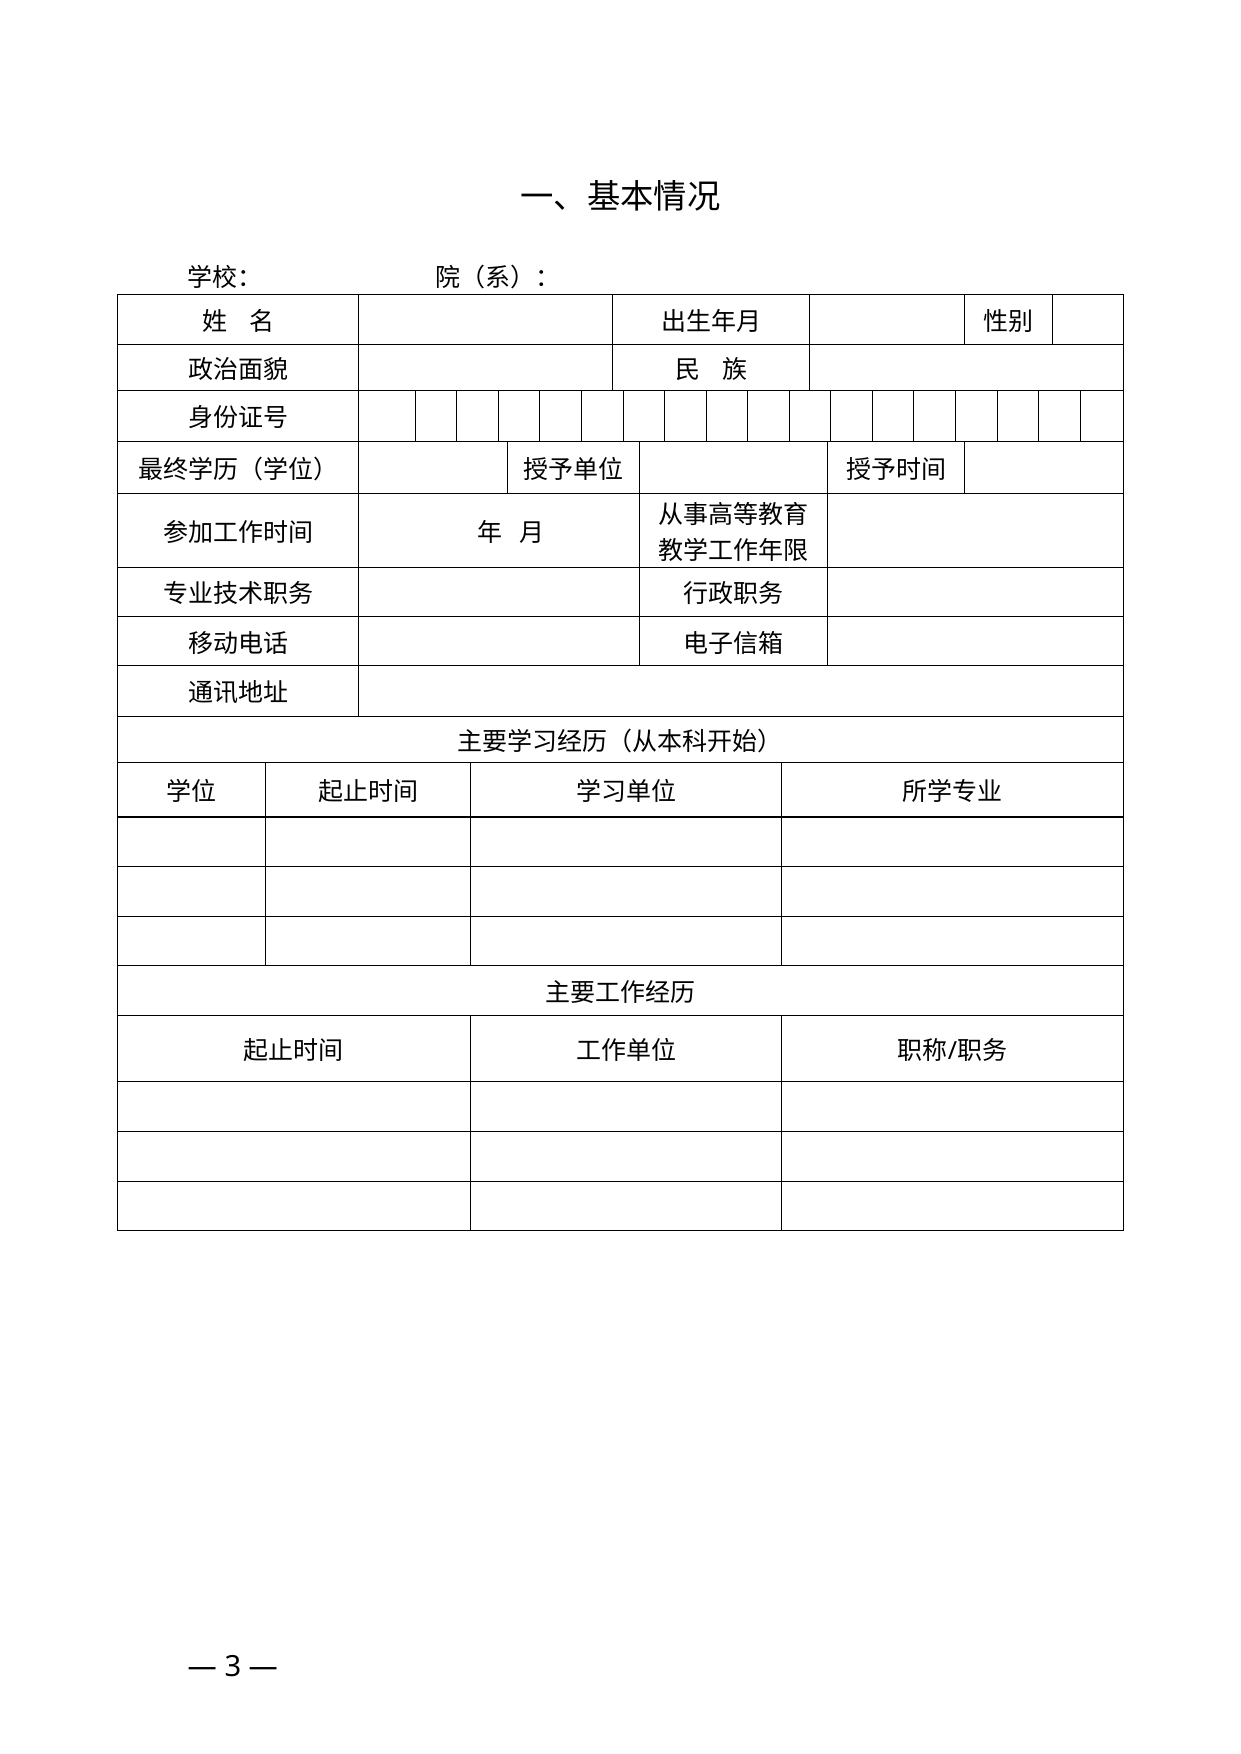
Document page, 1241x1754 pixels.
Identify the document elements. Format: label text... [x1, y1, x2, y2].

table_cell [118, 1132, 470, 1181]
table_cell [471, 867, 781, 916]
table_cell [118, 867, 265, 916]
table_cell 授予单位 [508, 442, 639, 493]
table_cell [118, 818, 265, 866]
table_cell [828, 617, 1123, 665]
table_cell 主要学习经历（从本科开始） [118, 717, 1123, 762]
table_cell [828, 494, 1123, 567]
table_cell 学习单位 [471, 763, 781, 816]
table_header 性别 [965, 295, 1052, 344]
table_cell 职称/职务 [782, 1016, 1123, 1081]
table_cell [359, 568, 639, 616]
table_cell [640, 442, 827, 493]
table_cell [914, 391, 955, 441]
table_cell [782, 1082, 1123, 1131]
table_cell [266, 818, 470, 866]
table_cell [624, 391, 664, 441]
table_cell 主要工作经历 [118, 966, 1123, 1015]
table_cell [998, 391, 1038, 441]
table_cell [266, 917, 470, 965]
table_cell [582, 391, 623, 441]
table_cell [416, 391, 456, 441]
table_cell [810, 345, 1123, 390]
table_cell [118, 917, 265, 965]
table_cell 参加工作时间 [118, 494, 358, 567]
table_cell [359, 666, 1123, 716]
table_cell 电子信箱 [640, 617, 827, 665]
table_cell [831, 391, 872, 441]
table_cell 民 族 [613, 345, 809, 390]
table_cell 通讯地址 [118, 666, 358, 716]
table_cell [790, 391, 830, 441]
table_cell [540, 391, 581, 441]
table_cell [956, 391, 997, 441]
table_cell [782, 818, 1123, 866]
table_cell 年 月 [359, 494, 639, 567]
table_cell [471, 818, 781, 866]
table_cell [782, 917, 1123, 965]
table_cell [1081, 391, 1123, 441]
table_cell [118, 1082, 470, 1131]
table_header 出生年月 [613, 295, 809, 344]
table_cell [359, 391, 415, 441]
table_cell [1039, 391, 1080, 441]
table_cell [471, 1082, 781, 1131]
table_cell [748, 391, 789, 441]
text 一、基本情况 [187, 162, 1053, 227]
table_header [1053, 295, 1123, 344]
table_cell [471, 1132, 781, 1181]
table_cell [828, 568, 1123, 616]
table_cell [359, 442, 507, 493]
table_header 姓 名 [118, 295, 358, 344]
table_cell [266, 867, 470, 916]
table_cell 身份证号 [118, 391, 358, 441]
table_cell 授予时间 [828, 442, 964, 493]
table_cell [665, 391, 706, 441]
table_header [359, 295, 612, 344]
table_cell 行政职务 [640, 568, 827, 616]
table_cell [782, 1182, 1123, 1230]
table_header [810, 295, 964, 344]
table_cell 从事高等教育教学工作年限 [640, 494, 827, 567]
table_cell [873, 391, 913, 441]
table_cell 所学专业 [782, 763, 1123, 816]
table_cell [782, 1132, 1123, 1181]
table_cell 政治面貌 [118, 345, 358, 390]
table_cell 起止时间 [118, 1016, 470, 1081]
table_cell 移动电话 [118, 617, 358, 665]
table_cell [499, 391, 539, 441]
table_cell [471, 917, 781, 965]
table_cell [359, 345, 612, 390]
table_cell 工作单位 [471, 1016, 781, 1081]
table_cell 起止时间 [266, 763, 470, 816]
table_cell 学位 [118, 763, 265, 816]
text 学校： 院（系）： [187, 258, 1053, 294]
table_cell [471, 1182, 781, 1230]
table_cell [782, 867, 1123, 916]
table_cell [707, 391, 747, 441]
table_cell 最终学历（学位） [118, 442, 358, 493]
table_cell [118, 1182, 470, 1230]
table_cell [359, 617, 639, 665]
table_cell [965, 442, 1123, 493]
table_cell [457, 391, 498, 441]
table_cell 专业技术职务 [118, 568, 358, 616]
